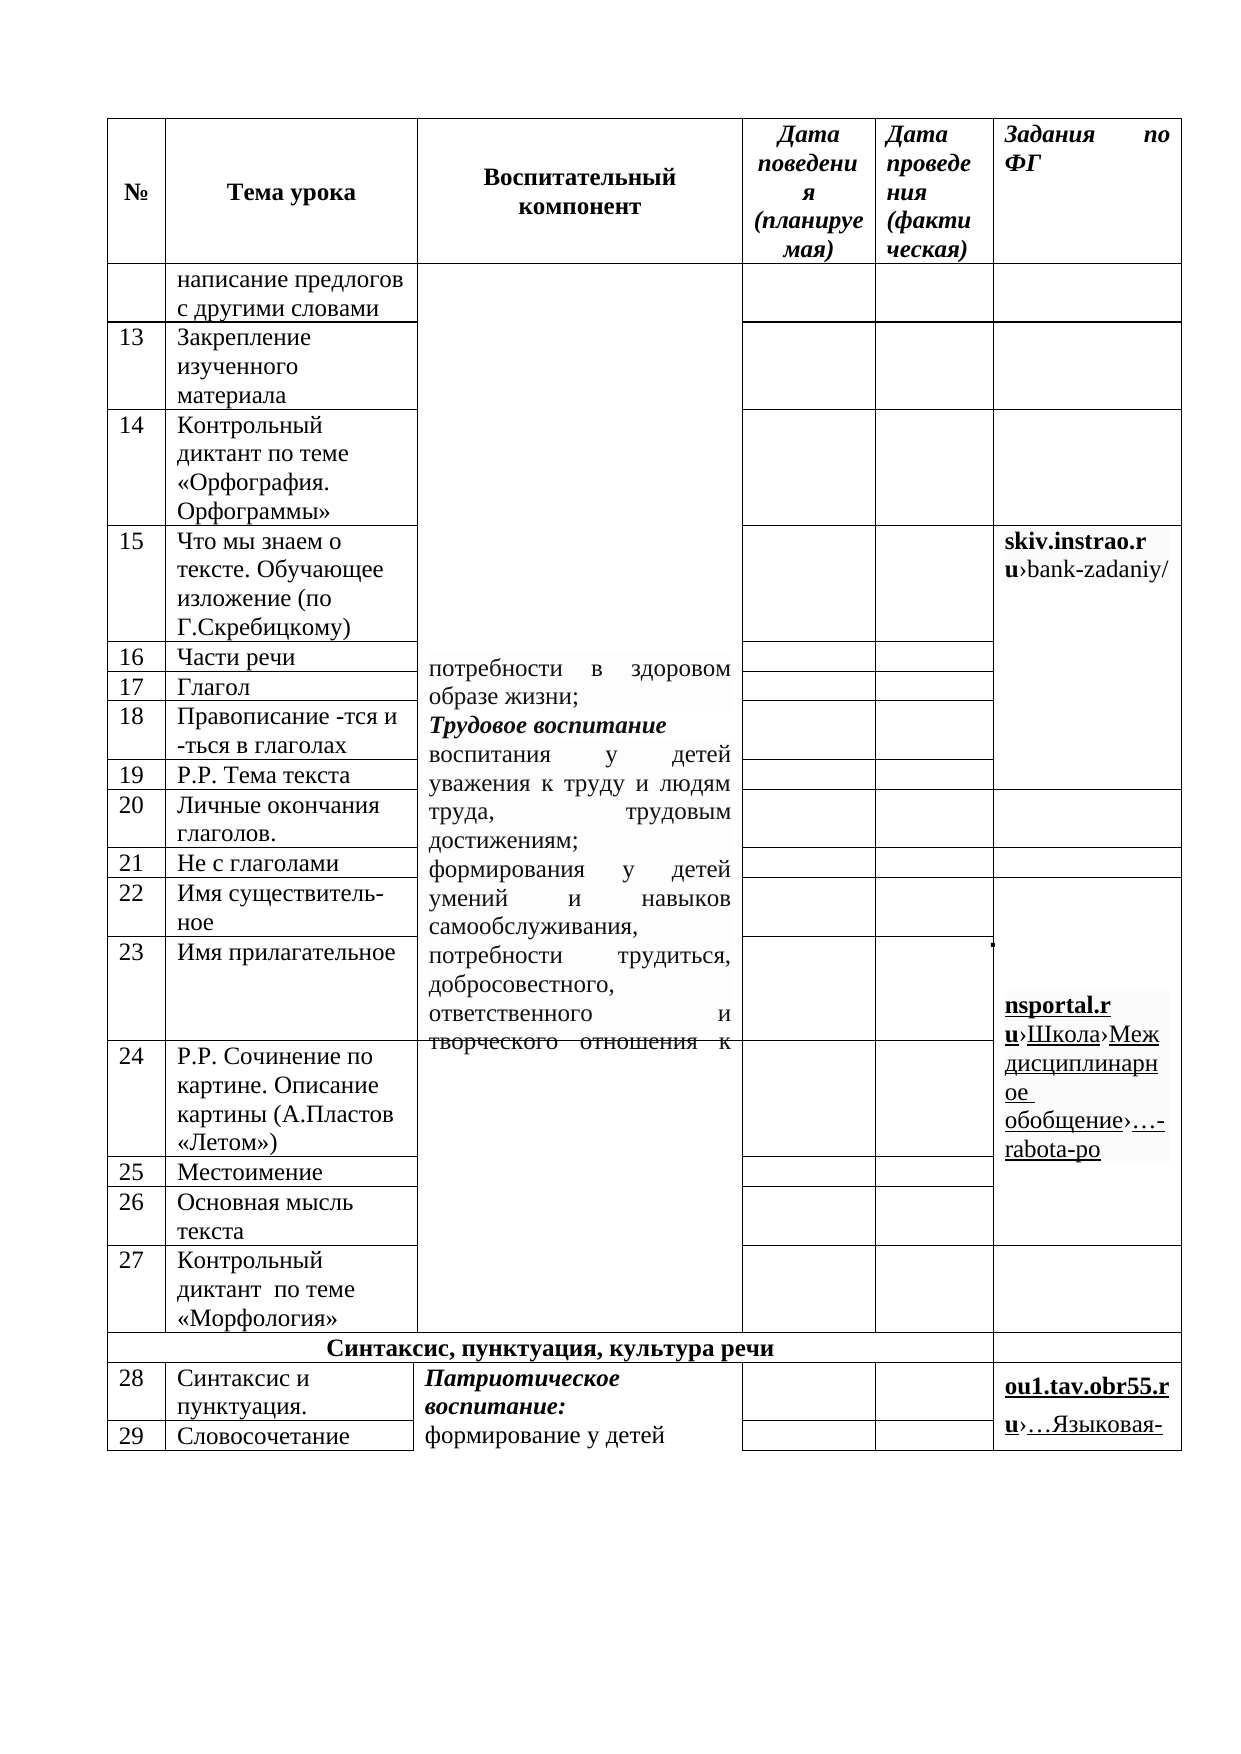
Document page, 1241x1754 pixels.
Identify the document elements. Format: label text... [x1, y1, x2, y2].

table_cell [743, 323, 875, 409]
table_cell [876, 937, 993, 1040]
table_cell 26 [108, 1187, 165, 1244]
table_cell [743, 937, 875, 1040]
table_cell [994, 323, 1181, 409]
table_cell 22 [108, 878, 165, 936]
table_cell 12 [108, 264, 165, 321]
table_cell [994, 410, 1181, 525]
table_cell [876, 526, 993, 641]
table_cell [743, 878, 875, 936]
table_header Тема урока [166, 119, 417, 263]
table_cell [994, 1246, 1181, 1332]
table_cell Имя прилагательное [166, 937, 417, 1040]
table_cell 23 [108, 937, 165, 1040]
table_cell Контрольный диктант по теме «Морфология» [166, 1246, 417, 1332]
table_cell 14 [108, 410, 165, 525]
table_cell Словосочетание [166, 1421, 413, 1450]
table_cell 20 [108, 790, 165, 847]
table_cell Правописание -тся и -ться в глаголах [166, 701, 417, 759]
table_cell [876, 1157, 993, 1186]
table_cell [876, 323, 993, 409]
table_cell [876, 264, 993, 321]
table_cell [876, 642, 993, 671]
table_cell [743, 526, 875, 641]
table_cell [743, 760, 875, 789]
table_cell . nsportal.ru›Школа›Междисциплинарное обобщение›…-rabota-po [994, 878, 1181, 1244]
table_cell 15 [108, 526, 165, 641]
table_cell Имя существительное [166, 878, 417, 936]
table_header № [108, 119, 165, 263]
table_cell [994, 848, 1181, 877]
table_cell Синтаксис, пунктуация, культура речи [108, 1333, 993, 1362]
table_cell [743, 701, 875, 759]
table_cell [418, 1041, 742, 1332]
table_cell Местоимение [166, 1157, 417, 1186]
table_cell skiv.instrao.ru›bank-zadaniy/ [994, 526, 1181, 789]
table_cell 21 [108, 848, 165, 877]
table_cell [166, 264, 417, 321]
table_cell Основная мысль текста [166, 1187, 417, 1244]
table_cell [876, 1363, 993, 1420]
table_cell 17 [108, 672, 165, 700]
table_cell Синтаксис и пунктуация. [166, 1363, 413, 1420]
table_cell [876, 790, 993, 847]
table_cell Личные окончания глаголов. [166, 790, 417, 847]
table_cell [876, 1187, 993, 1244]
table_header Дата поведения (планируемая) [743, 119, 875, 263]
table_cell 28 [108, 1363, 165, 1420]
table_cell ou1.tav.obr55.ru›…Языковая-грамотность-5 . . [994, 1363, 1181, 1450]
table_header Дата проведения (фактическая) [876, 119, 993, 263]
table_header Задания по ФГ [994, 119, 1181, 263]
table_cell 18 [108, 701, 165, 759]
table_cell [743, 848, 875, 877]
table_cell [876, 848, 993, 877]
table_cell [743, 410, 875, 525]
table_cell [743, 672, 875, 700]
table_cell [876, 760, 993, 789]
table_header Воспитательный компонент [418, 119, 742, 263]
table_cell Р.Р. Сочинение по картине. Описание картины (А.Пластов «Летом») [166, 1041, 417, 1156]
table_cell Р.Р. Тема текста [166, 760, 417, 789]
table_cell [876, 1421, 993, 1450]
table_cell Что мы знаем о тексте. Обучающее изложение (по Г.Скребицкому) [166, 526, 417, 641]
table_cell Не с глаголами [166, 848, 417, 877]
table_cell [994, 790, 1181, 847]
table_cell [743, 1187, 875, 1244]
table_cell 16 [108, 642, 165, 671]
table_cell [743, 1246, 875, 1332]
table_cell [876, 701, 993, 759]
table_cell 25 [108, 1157, 165, 1186]
table_cell [743, 790, 875, 847]
table_cell Глагол [166, 672, 417, 700]
table_cell [876, 878, 993, 936]
table_cell [743, 642, 875, 671]
table_cell Закрепление изученного материала [166, 323, 417, 409]
table_cell [743, 1041, 875, 1156]
table_cell [876, 1041, 993, 1156]
table_cell 19 [108, 760, 165, 789]
table_cell Патриотическое воспитание: формирование у детей патриотизма, чувства гордости за свою Родину, готовности к защите интересов Отечества, ответственности за будущее России Духовное и нравственное воспитание: развития у детей нравственных чувств (чести, долга, справедливости, милосердия и дружелюбия); [414, 1363, 742, 1450]
table_cell Контрольный диктант по теме «Орфография. Орфограммы» [166, 410, 417, 525]
table_cell [876, 672, 993, 700]
table_cell [994, 1333, 1181, 1362]
table_cell Части речи [166, 642, 417, 671]
table_cell 24 [108, 1041, 165, 1156]
table_cell [994, 264, 1181, 321]
table_cell [743, 264, 875, 321]
table_cell [743, 1363, 875, 1420]
table_cell [743, 1421, 875, 1450]
table_cell [743, 1157, 875, 1186]
table_cell [876, 410, 993, 525]
table_cell [876, 1246, 993, 1332]
table_cell 29 [108, 1421, 165, 1450]
table_cell 13 [108, 323, 165, 409]
table_cell 27 [108, 1246, 165, 1332]
